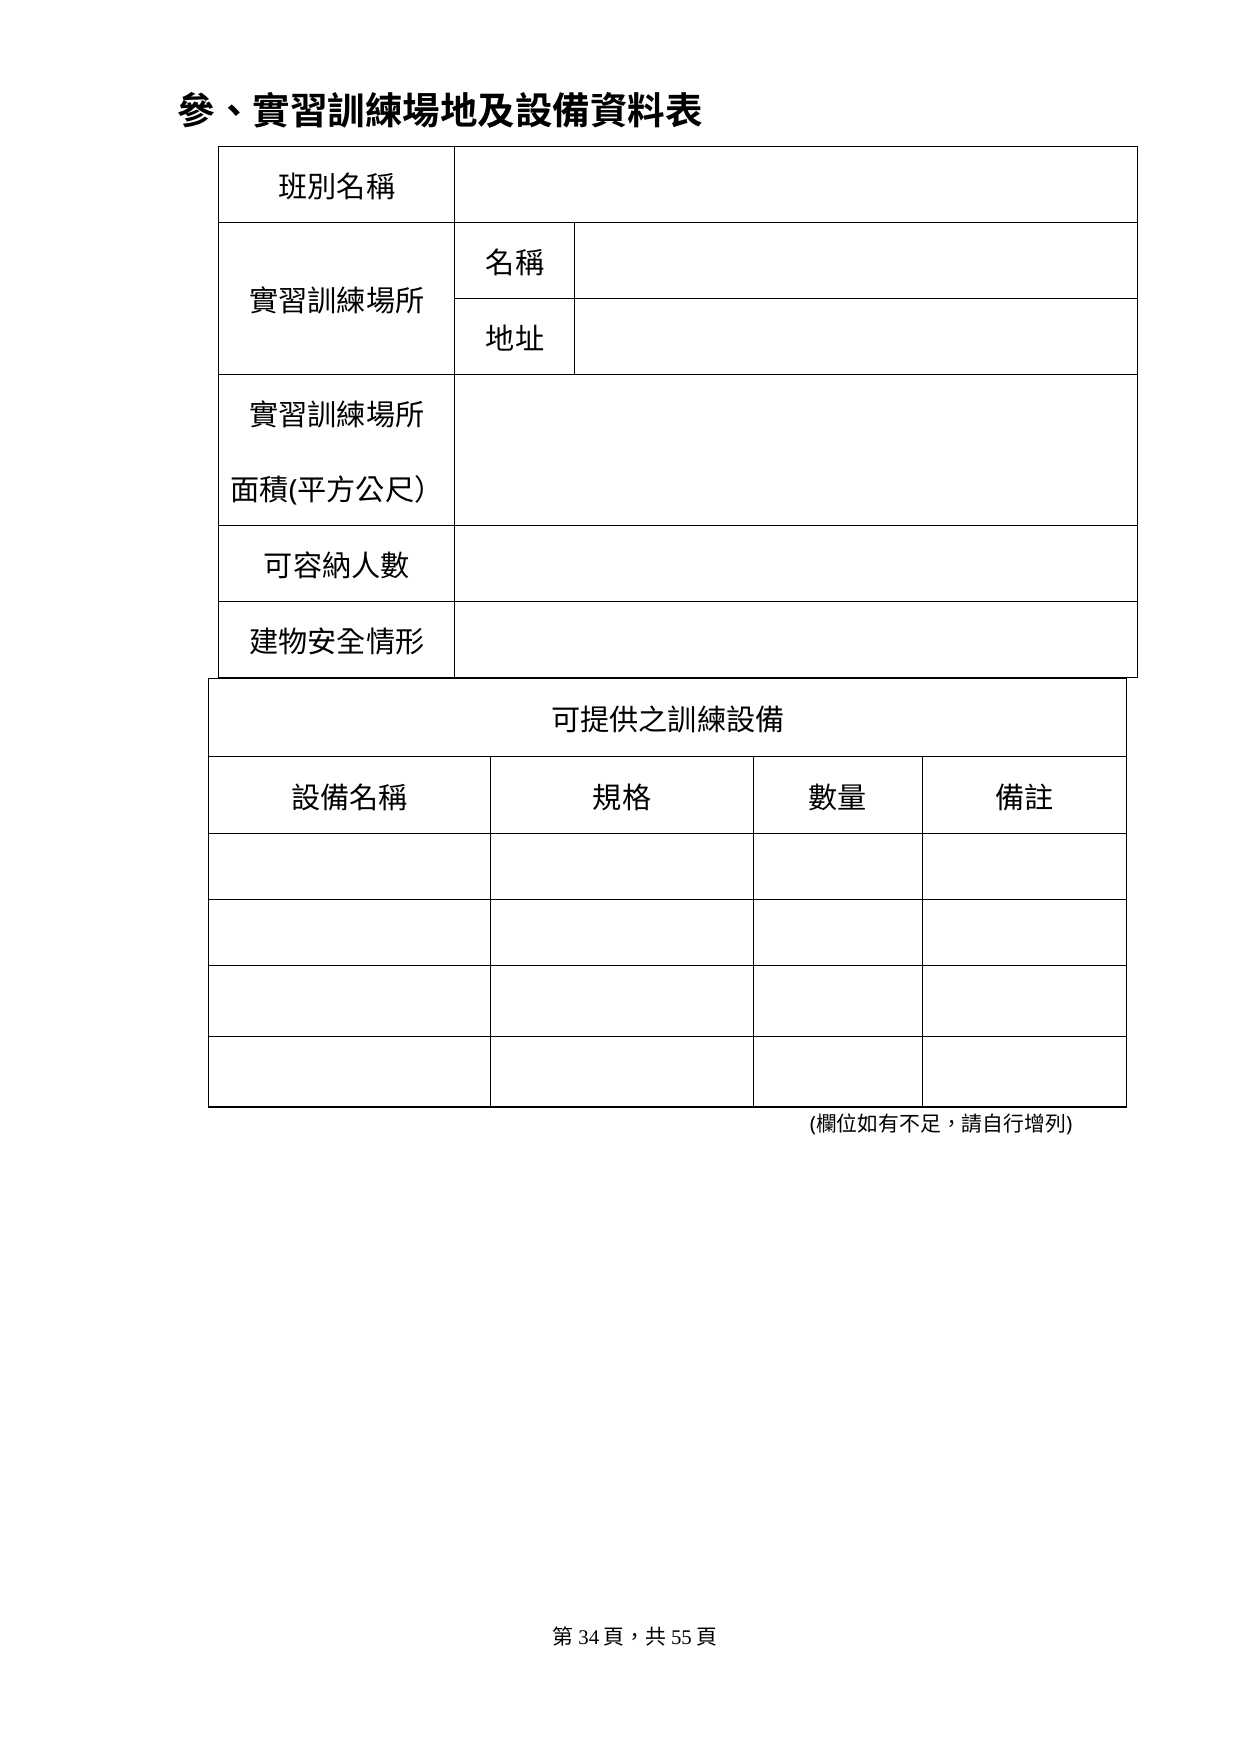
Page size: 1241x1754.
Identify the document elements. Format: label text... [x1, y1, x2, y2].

table_cell [209, 834, 490, 899]
table_cell 地址 [455, 299, 574, 374]
table_cell [754, 1037, 922, 1106]
table_cell [575, 299, 1137, 374]
table_cell 實習訓練場所 面積(平方公尺） [219, 375, 454, 525]
table_cell 設備名稱 [209, 757, 490, 833]
table_cell [209, 1037, 490, 1106]
table_cell 可容納人數 [219, 526, 454, 601]
table_cell [923, 966, 1126, 1036]
table_cell [923, 900, 1126, 965]
table_cell [491, 966, 753, 1036]
table_cell 備註 [923, 757, 1126, 833]
table_cell 建物安全情形 [219, 602, 454, 677]
table_header [455, 147, 1137, 222]
table_cell [209, 900, 490, 965]
table_cell [209, 966, 490, 1036]
table_cell [754, 834, 922, 899]
table_header 班別名稱 [219, 147, 454, 222]
table_cell [923, 1037, 1126, 1106]
table_cell 規格 [491, 757, 753, 833]
table_cell 名稱 [455, 223, 574, 298]
table_cell [923, 834, 1126, 899]
table_cell [491, 834, 753, 899]
table_cell 實習訓練場所 [219, 223, 454, 374]
table_cell 數量 [754, 757, 922, 833]
table_cell [455, 602, 1137, 677]
text 參、實習訓練場地及設備資料表 [177, 71, 1092, 146]
table_cell [754, 966, 922, 1036]
text (欄位如有不足，請自行增列) [177, 1107, 1072, 1138]
table_cell [754, 900, 922, 965]
table_cell [491, 1037, 753, 1106]
table_cell [455, 375, 1137, 525]
table_cell [575, 223, 1137, 298]
table_cell [491, 900, 753, 965]
table_header 可提供之訓練設備 [209, 679, 1126, 756]
table_cell [455, 526, 1137, 601]
